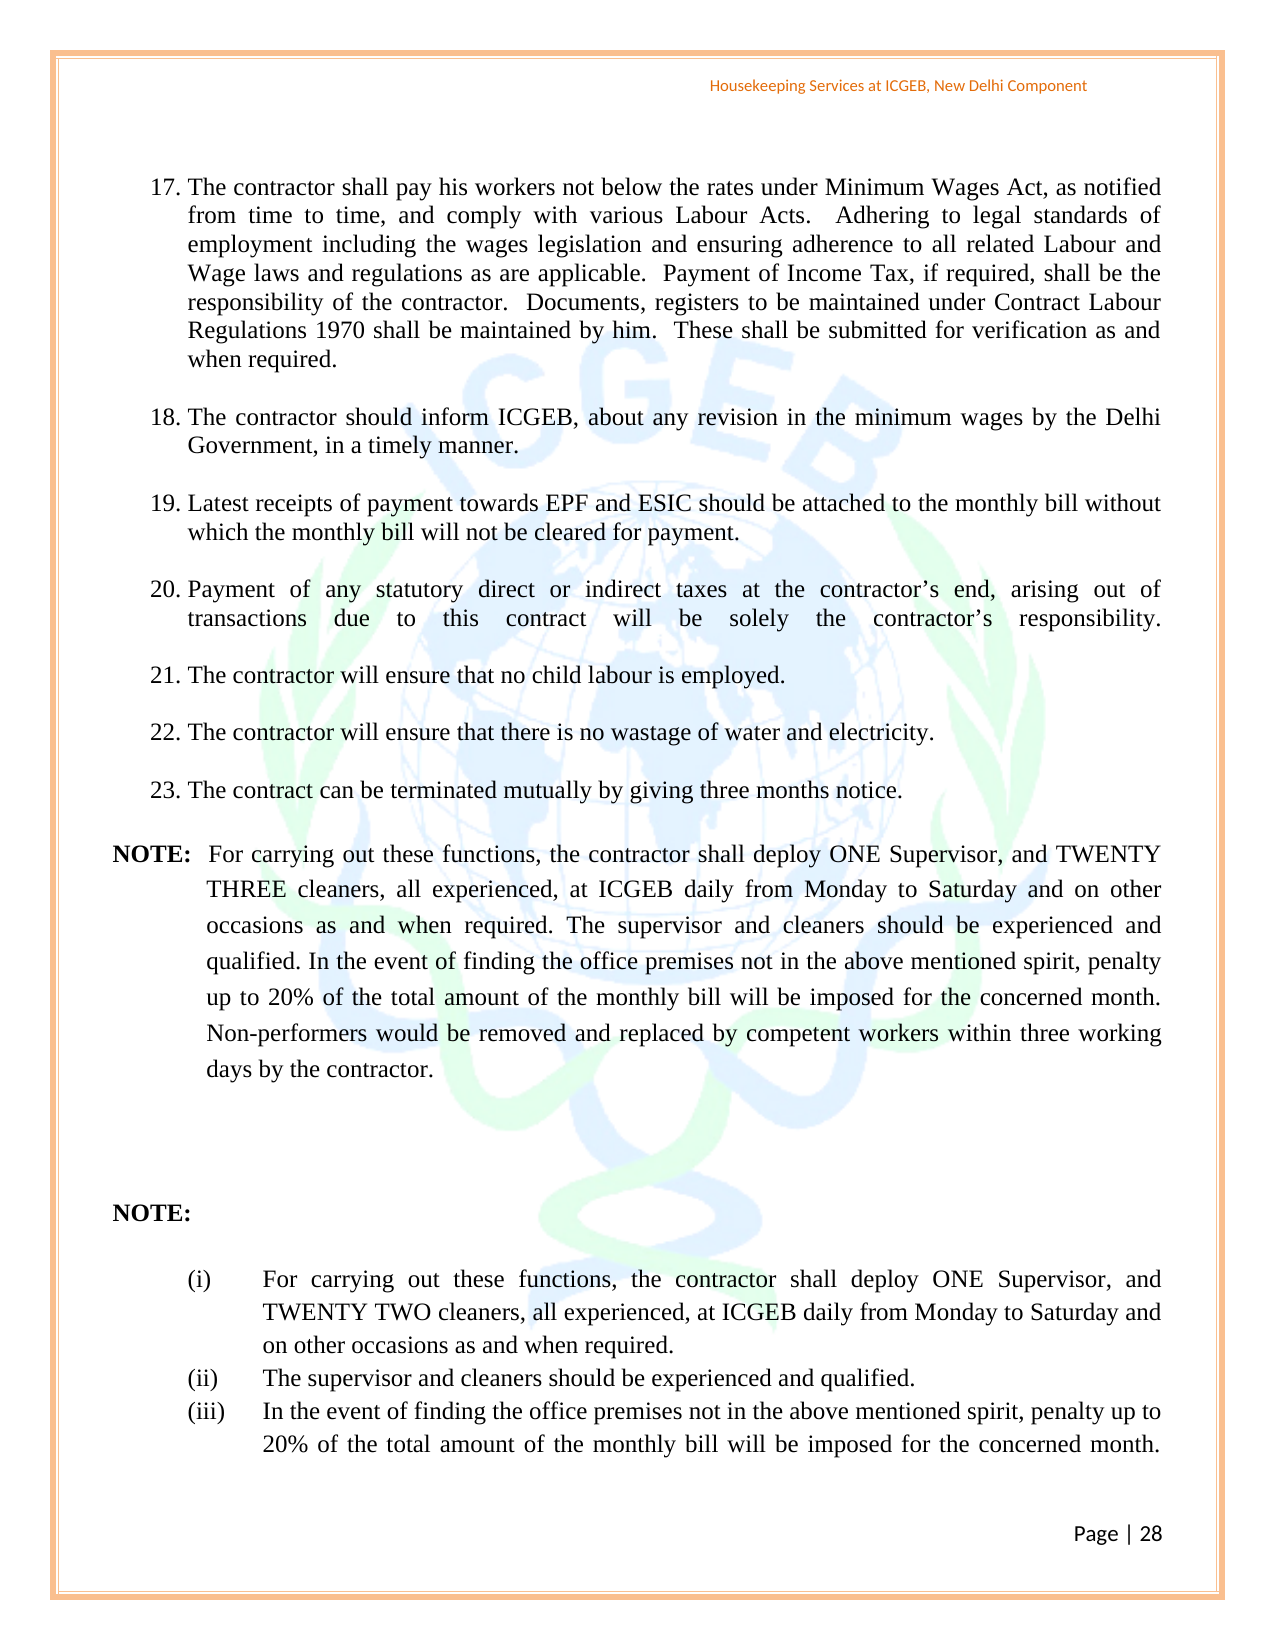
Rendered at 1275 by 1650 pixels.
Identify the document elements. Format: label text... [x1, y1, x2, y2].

list The contractor should inform ICGEB, about any revision in the minimum wages by the Delhi Government, in a timely manner. [150, 402, 1162, 459]
list The contractor will ensure that there is no wastage of water and electricity. [150, 717, 1162, 746]
text NOTE: [112, 1198, 1162, 1227]
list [187, 1396, 1162, 1458]
list For carrying out these functions, the contractor shall deploy ONE Supervisor, and TWENTY TWO cleaners, all experienced, at ICGEB daily from Monday to Saturday and on other occasions as and when required. [187, 1264, 1162, 1359]
list The contractor shall pay his workers not below the rates under Minimum Wages Act, as notified from time to time, and comply with various Labour Acts. Adhering to legal standards of employment including the wages legislation and ensuring adherence to all related Labour and Wage laws and regulations as are applicable. Payment of Income Tax, if required, shall be the responsibility of the contractor. Documents, registers to be maintained under Contract Labour Regulations 1970 shall be maintained by him. These shall be submitted for verification as and when required. [150, 172, 1162, 373]
list The contractor will ensure that no child labour is employed. [150, 660, 1162, 689]
list The contract can be terminated mutually by giving three months notice. [150, 775, 1162, 804]
text NOTE: For carrying out these functions, the contractor shall deploy ONE Supervisor, and TWENTY THREE cleaners, all experienced, at ICGEB daily from Monday to Saturday and on other occasions as and when required. The supervisor and cleaners should be experienced and qualified. In the event of finding the office premises not in the above mentioned spirit, penalty up to 20% of the total amount of the monthly bill will be imposed for the concerned month. Non-performers would be removed and replaced by competent workers within three working days by the contractor. [112, 839, 1162, 1083]
list Latest receipts of payment towards EPF and ESIC should be attached to the monthly bill without which the monthly bill will not be cleared for payment. [150, 488, 1162, 546]
list Payment of any statutory direct or indirect taxes at the contractor’s end, arising out of transactions due to this contract will be solely the contractor’s responsibility. [150, 574, 1162, 660]
list The supervisor and cleaners should be experienced and qualified. [187, 1363, 1162, 1392]
